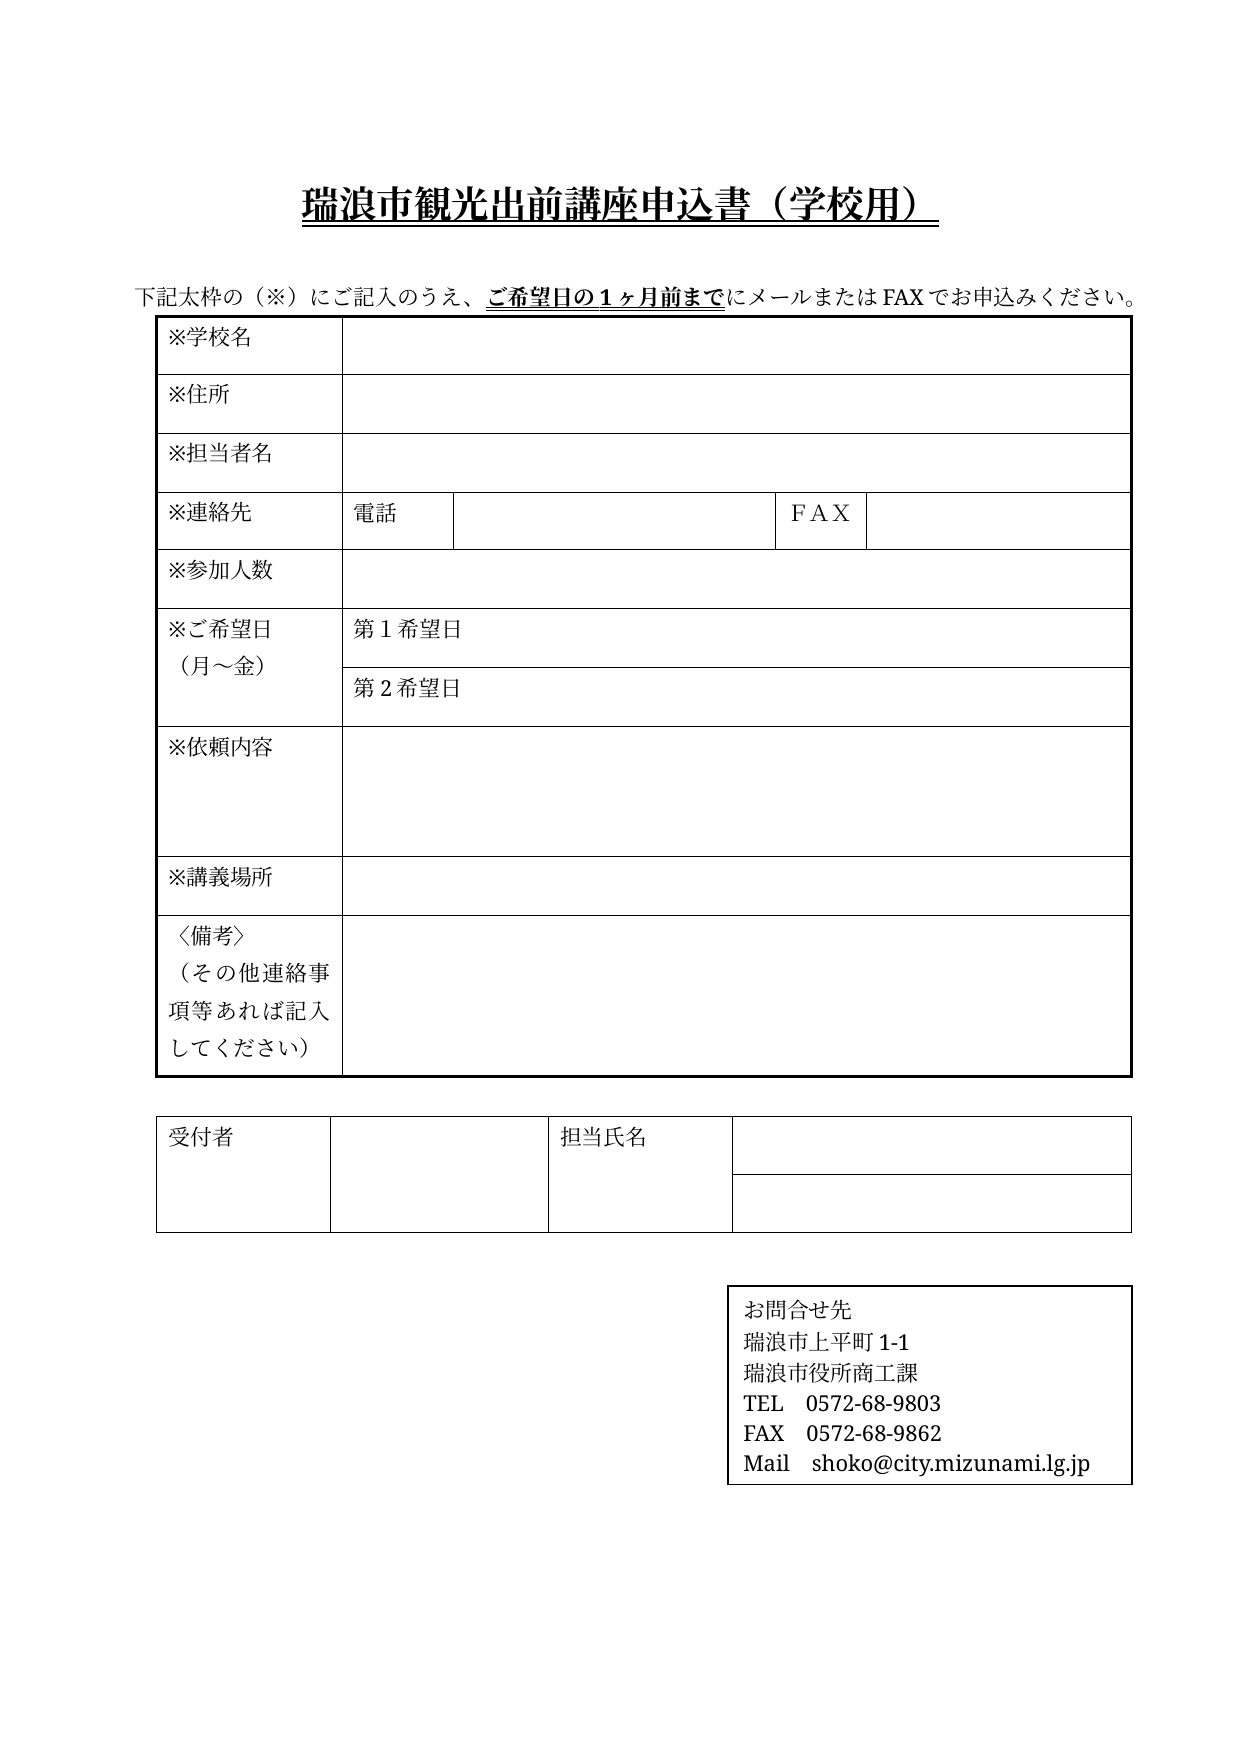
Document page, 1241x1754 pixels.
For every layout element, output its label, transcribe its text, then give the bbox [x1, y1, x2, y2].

table_cell ※講義場所 [158, 857, 342, 915]
table_cell ※参加人数 [158, 550, 342, 608]
table_cell [343, 550, 1130, 608]
table_cell 第１希望日 [343, 609, 1130, 667]
table_header 受付者 [157, 1117, 330, 1232]
table_header [331, 1117, 548, 1232]
table_header ※学校名 [158, 318, 342, 373]
table_cell ＦＡＸ [776, 493, 866, 549]
table_header [343, 318, 1130, 373]
table_cell ※連絡先 [158, 493, 342, 549]
table_header [733, 1117, 1131, 1174]
table_cell 第2希望日 [343, 668, 1130, 726]
table_cell ※住所 [158, 375, 342, 433]
table_cell [343, 857, 1130, 915]
table_cell [867, 493, 1130, 549]
table_cell [733, 1175, 1131, 1232]
table_cell [343, 916, 1130, 1075]
table_cell [343, 727, 1130, 856]
table_cell [343, 375, 1130, 433]
table_cell ※ご希望日 （月～金） [158, 609, 342, 726]
text 瑞浪市観光出前講座申込書（学校用） [112, 164, 1128, 239]
table_header 担当氏名 [549, 1117, 732, 1232]
table_cell 〈備考〉 （その他連絡事項等あれば記入してください） [158, 916, 342, 1075]
table_cell ※依頼内容 [158, 727, 342, 856]
table_cell [454, 493, 775, 549]
table_cell [343, 434, 1130, 492]
text 下記太枠の（※）にご記入のうえ、ご希望日の1ヶ月前までにメールまたはFAXでお申込みください。 [112, 277, 1128, 314]
table_cell 電話 [343, 493, 453, 549]
table_cell ※担当者名 [158, 434, 342, 492]
